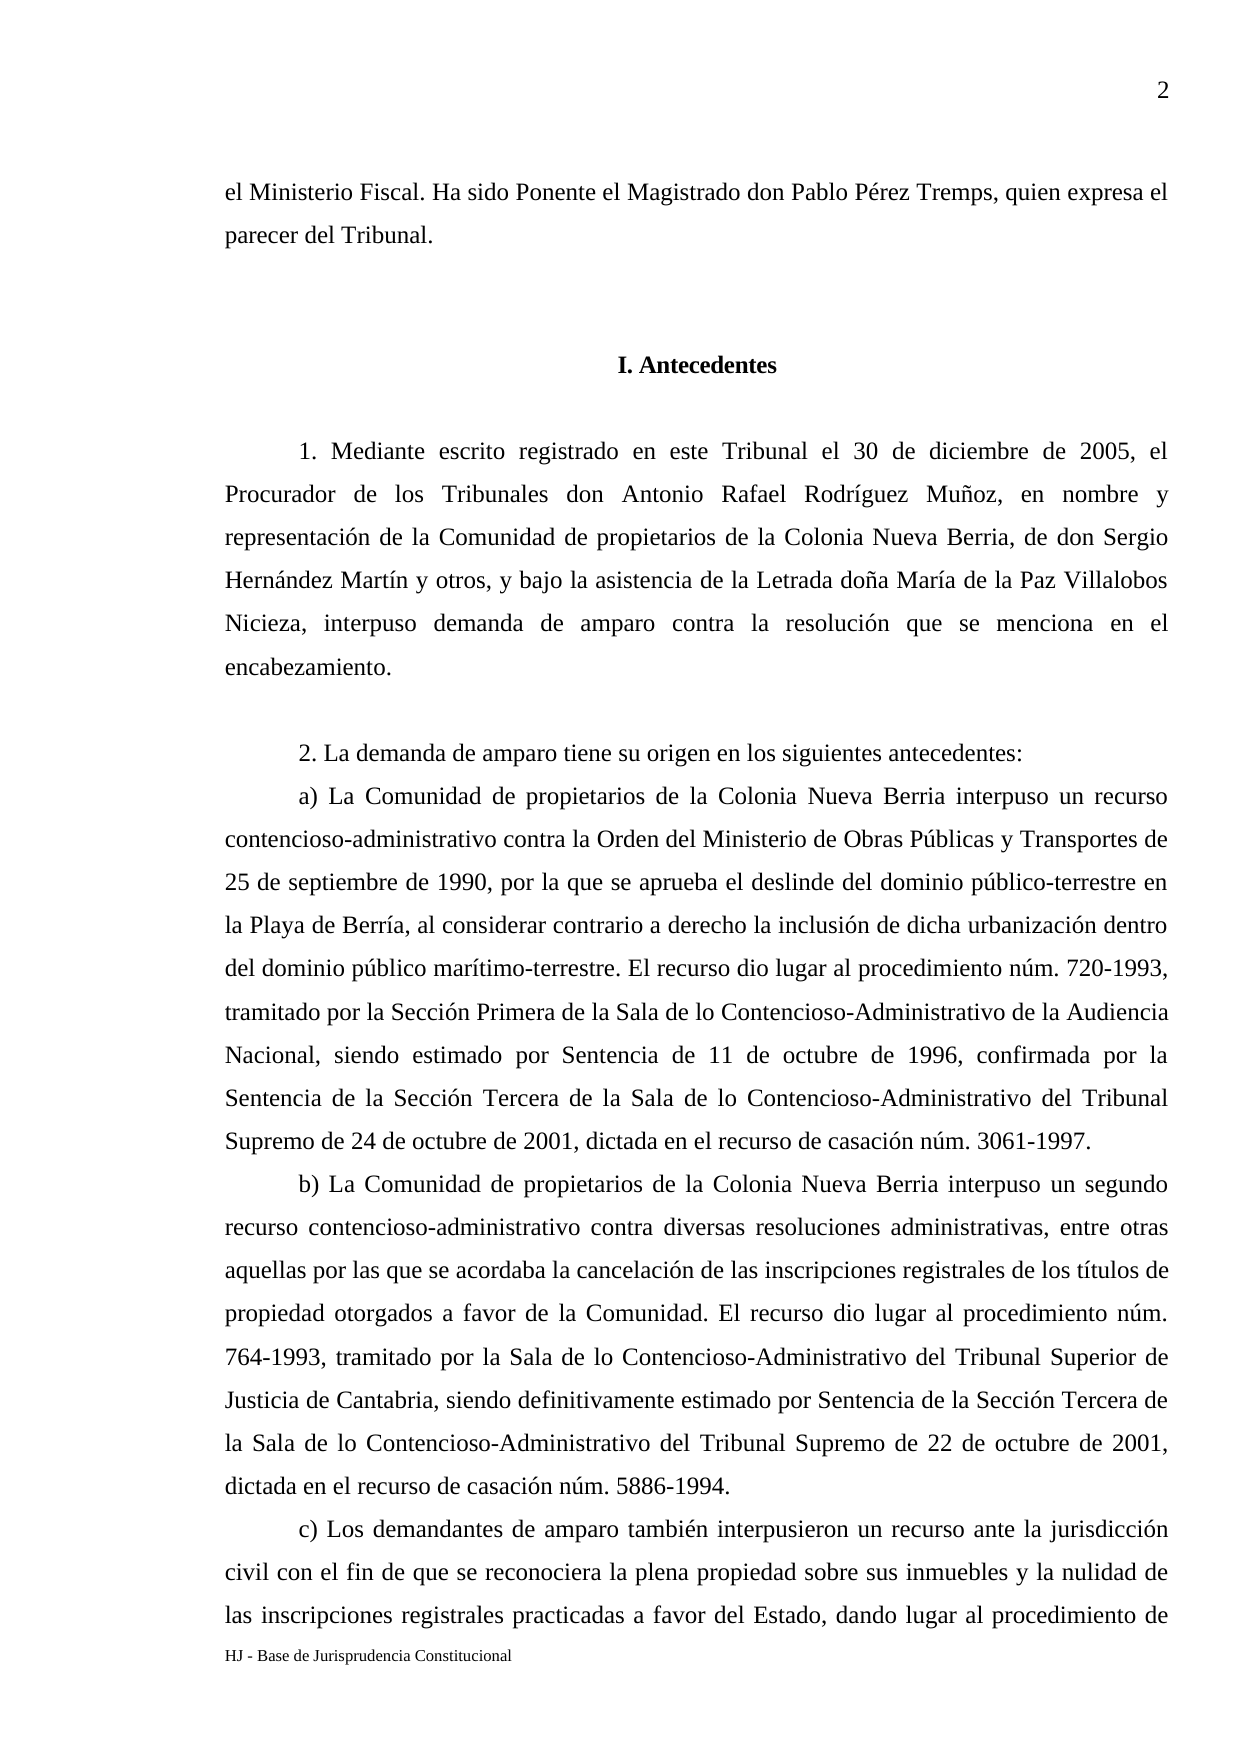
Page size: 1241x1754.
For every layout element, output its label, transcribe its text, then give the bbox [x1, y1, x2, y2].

text b) La Comunidad de propietarios de la Colonia Nueva Berria interpuso un segundo recurso contencioso-administrativo contra diversas resoluciones administrativas, entre otras aquellas por las que se acordaba la cancelación de las inscripciones registrales de los títulos de propiedad otorgados a favor de la Comunidad. El recurso dio lugar al procedimiento núm. 764-1993, tramitado por la Sala de lo Contencioso-Administrativo del Tribunal Superior de Justicia de Cantabria, siendo definitivamente estimado por Sentencia de la Sección Tercera de la Sala de lo Contencioso-Administrativo del Tribunal Supremo de 22 de octubre de 2001, dictada en el recurso de casación núm. 5886-1994. [224, 1169, 1169, 1500]
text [224, 1514, 1169, 1629]
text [224, 177, 1169, 249]
text 2. La demanda de amparo tiene su origen en los siguientes antecedentes: [224, 738, 1169, 767]
text 1. Mediante escrito registrado en este Tribunal el 30 de diciembre de 2005, el Procurador de los Tribunales don Antonio Rafael Rodríguez Muñoz, en nombre y representación de la Comunidad de propietarios de la Colonia Nueva Berria, de don Sergio Hernández Martín y otros, y bajo la asistencia de la Letrada doña María de la Paz Villalobos Nicieza, interpuso demanda de amparo contra la resolución que se menciona en el encabezamiento. [224, 436, 1169, 680]
text I. Antecedentes [224, 350, 1169, 378]
text a) La Comunidad de propietarios de la Colonia Nueva Berria interpuso un recurso contencioso-administrativo contra la Orden del Ministerio de Obras Públicas y Transportes de 25 de septiembre de 1990, por la que se aprueba el deslinde del dominio público-terrestre en la Playa de Berría, al considerar contrario a derecho la inclusión de dicha urbanización dentro del dominio público marítimo-terrestre. El recurso dio lugar al procedimiento núm. 720-1993, tramitado por la Sección Primera de la Sala de lo Contencioso-Administrativo de la Audiencia Nacional, siendo estimado por Sentencia de 11 de octubre de 1996, confirmada por la Sentencia de la Sección Tercera de la Sala de lo Contencioso-Administrativo del Tribunal Supremo de 24 de octubre de 2001, dictada en el recurso de casación núm. 3061-1997. [224, 781, 1169, 1155]
